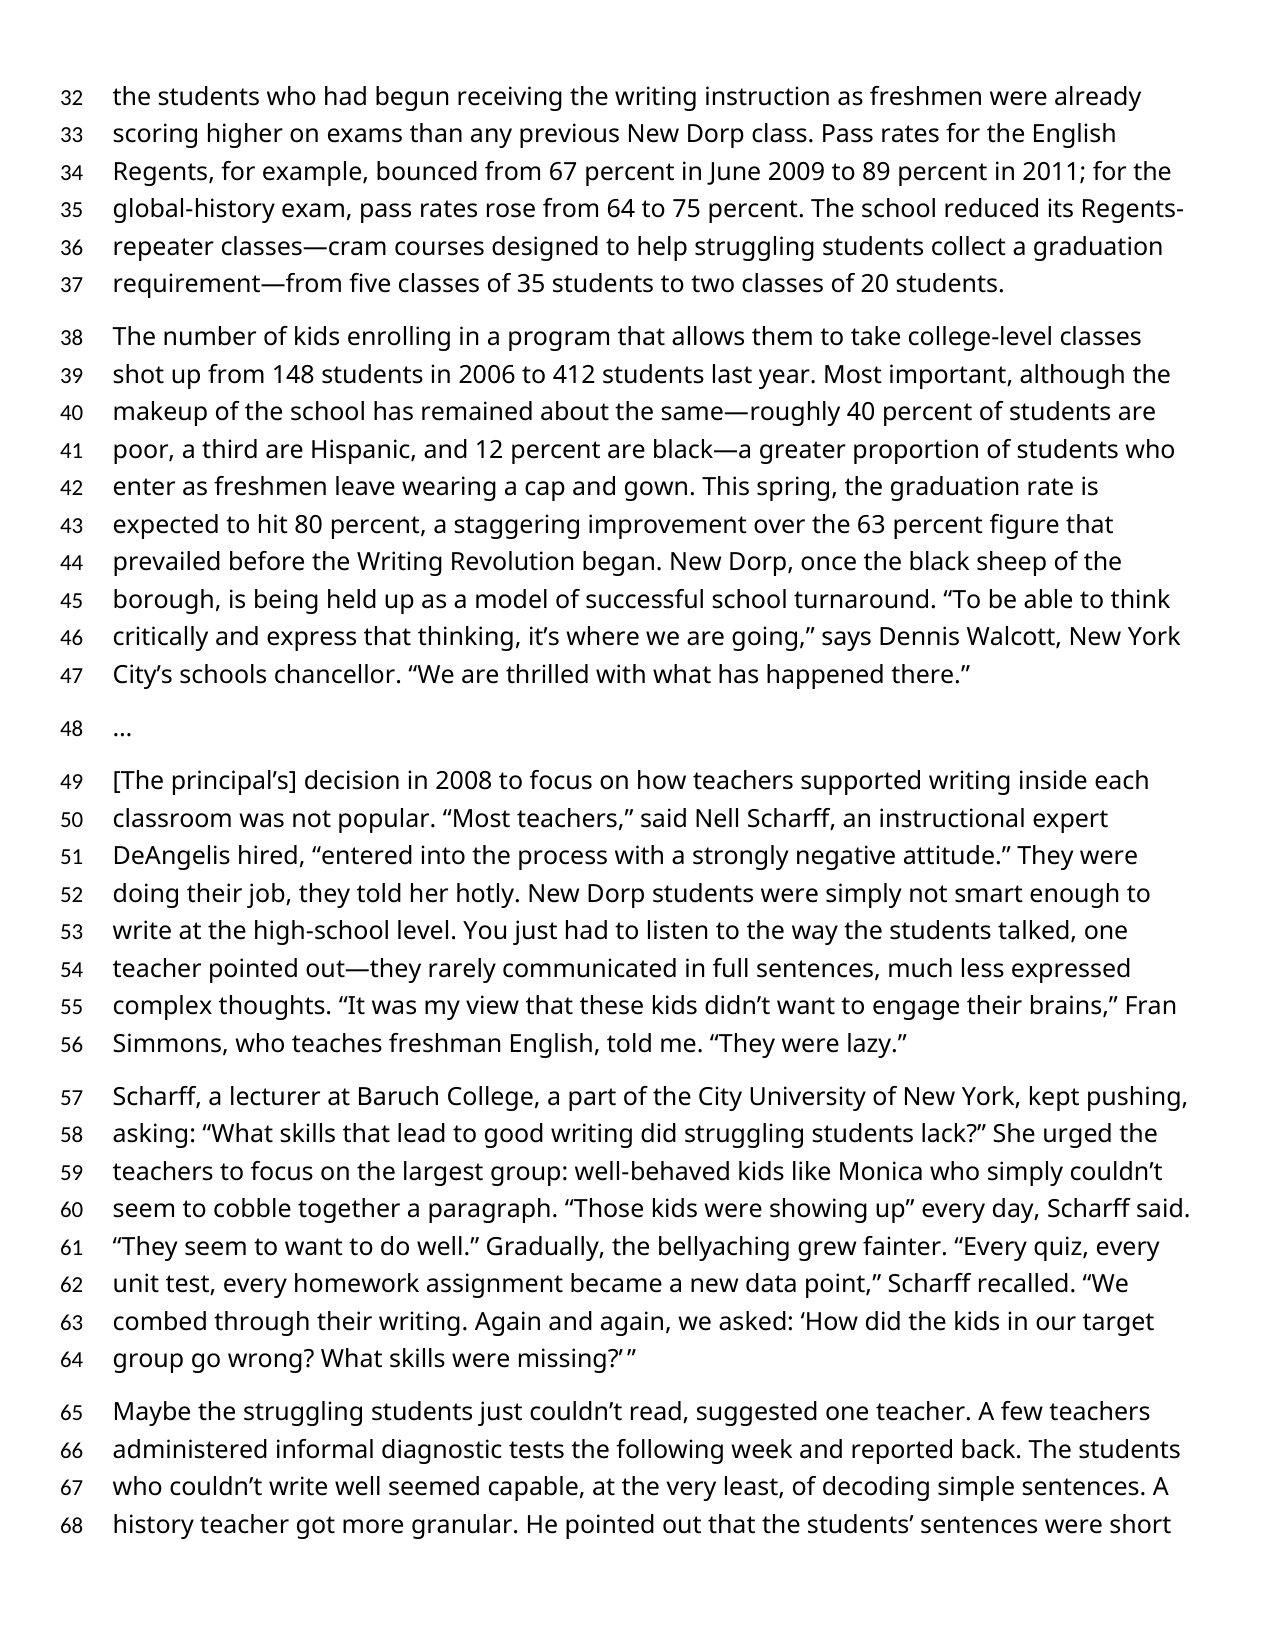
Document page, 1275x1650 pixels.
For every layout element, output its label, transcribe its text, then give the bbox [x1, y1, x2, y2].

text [112, 75, 1200, 300]
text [112, 1391, 1200, 1541]
text [The principal’s] decision in 2008 to focus on how teachers supported writing inside each classroom was not popular. “Most teachers,” said Nell Scharff, an instructional expert DeAngelis hired, “entered into the process with a strongly negative attitude.” They were doing their job, they told her hotly. New Dorp students were simply not smart enough to write at the high-school level. You just had to listen to the way the students talked, one teacher pointed out—they rarely communicated in full sentences, much less expressed complex thoughts. “It was my view that these kids didn’t want to engage their brains,” Fran Simmons, who teaches freshman English, told me. “They were lazy.” [112, 759, 1200, 1059]
text … [112, 706, 1200, 744]
text Scharff, a lecturer at Baruch College, a part of the City University of New York, kept pushing, asking: “What skills that lead to good writing did struggling students lack?” She urged the teachers to focus on the largest group: well-behaved kids like Monica who simply couldn’t seem to cobble together a paragraph. “Those kids were showing up” every day, Scharff said. “They seem to want to do well.” Gradually, the bellyaching grew fainter. “Every quiz, every unit test, every homework assignment became a new data point,” Scharff recalled. “We combed through their writing. Again and again, we asked: ‘How did the kids in our target group go wrong? What skills were missing?’ ” [112, 1075, 1200, 1375]
text The number of kids enrolling in a program that allows them to take college-level classes shot up from 148 students in 2006 to 412 students last year. Most important, although the makeup of the school has remained about the same—roughly 40 percent of students are poor, a third are Hispanic, and 12 percent are black—a greater proportion of students who enter as freshmen leave wearing a cap and gown. This spring, the graduation rate is expected to hit 80 percent, a staggering improvement over the 63 percent figure that prevailed before the Writing Revolution began. New Dorp, once the black sheep of the borough, is being held up as a model of successful school turnaround. “To be able to think critically and express that thinking, it’s where we are going,” says Dennis Walcott, New York City’s schools chancellor. “We are thrilled with what has happened there.” [112, 316, 1200, 691]
